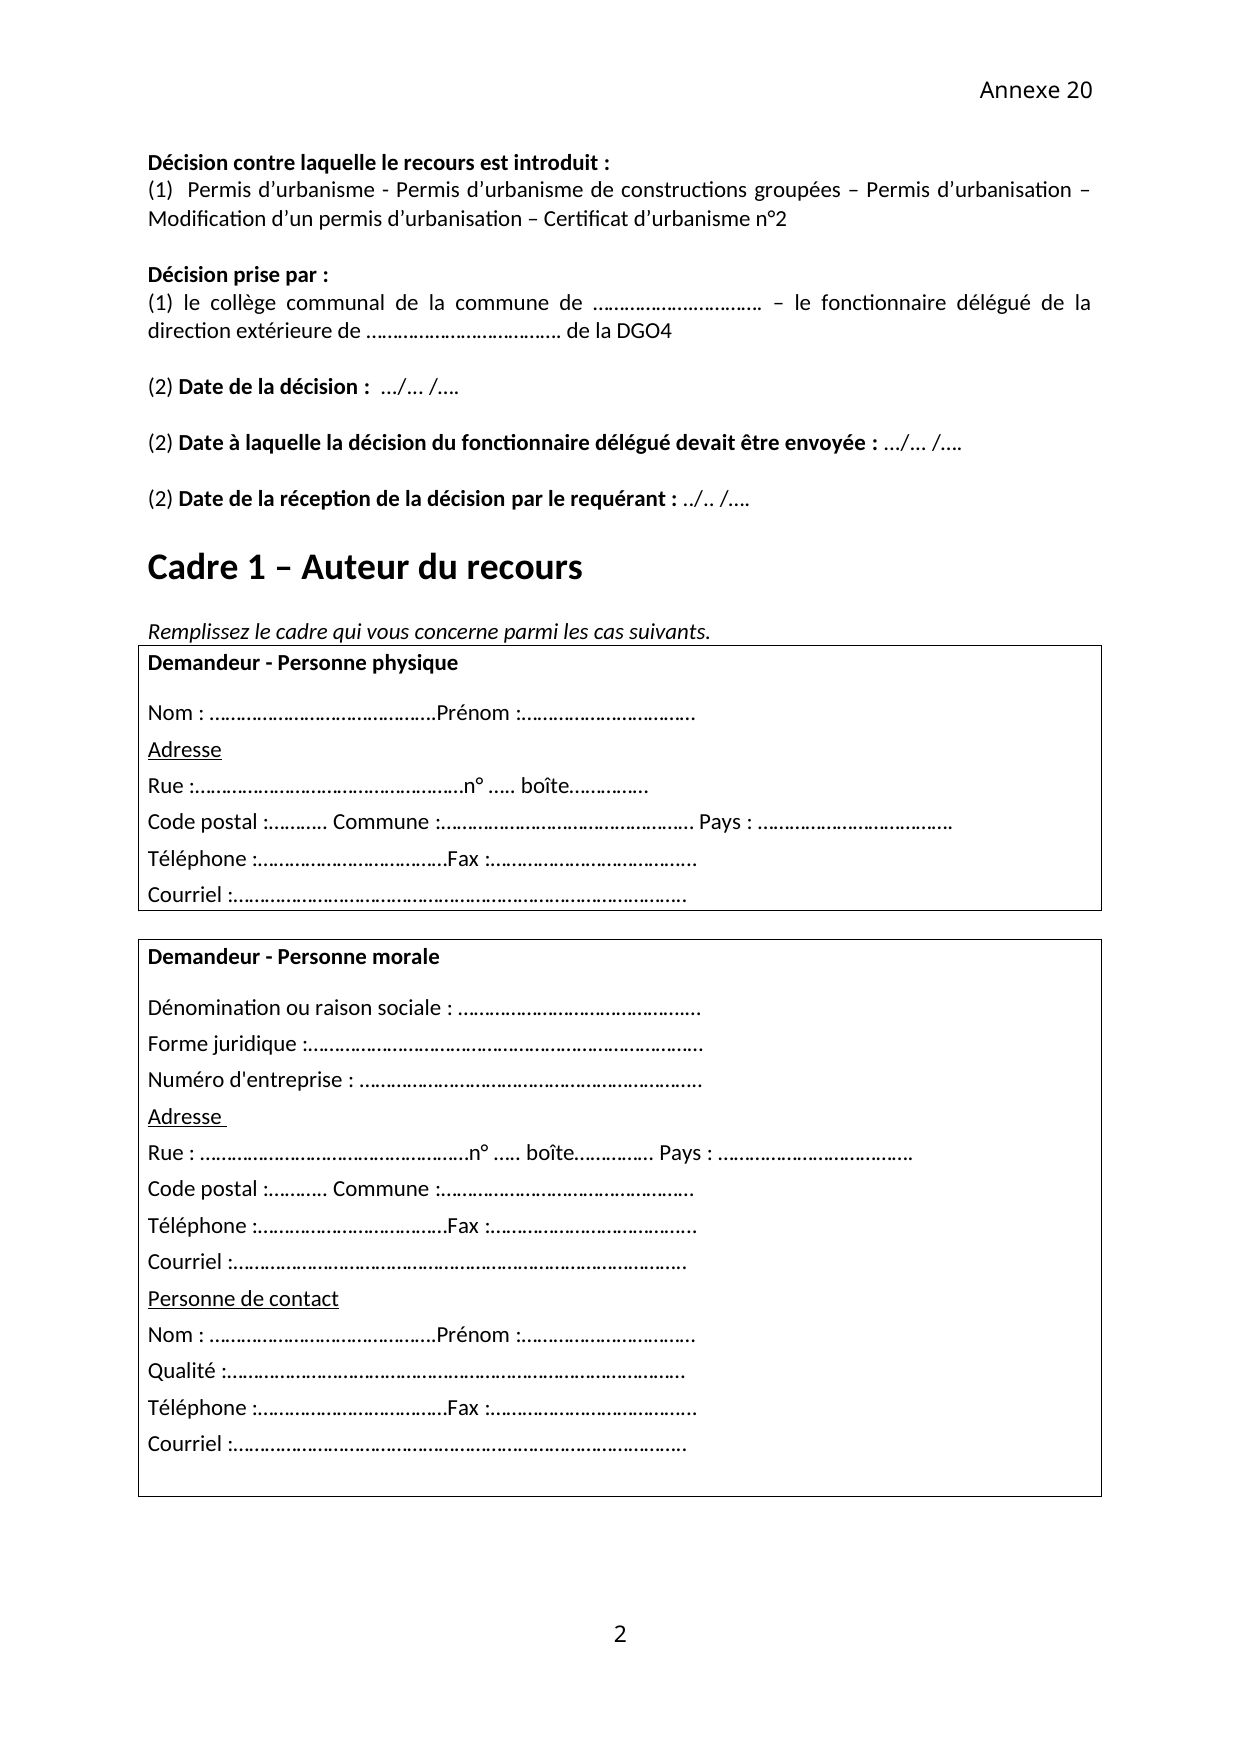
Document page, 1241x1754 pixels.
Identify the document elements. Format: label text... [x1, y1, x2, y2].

text (2) Date de la décision : .../... /…. [148, 372, 1093, 400]
text Courriel :………………………………………………………………………….. [139, 1244, 1101, 1275]
text Rue : ……………………………………………n° ….. boîte…………… Pays : ………………………………. [139, 1135, 1101, 1166]
text Remplissez le cadre qui vous concerne parmi les cas suivants. [148, 617, 1093, 645]
text (1) le collège communal de la commune de ……………….…………. – le fonctionnaire délégué de la direction extérieure de ………………………………. de la DGO4 [148, 288, 1093, 344]
text Forme juridique :………………………………………………………………… [139, 1026, 1101, 1057]
text Décision contre laquelle le recours est introduit : [148, 148, 1093, 176]
text Demandeur - Personne physique [139, 646, 1101, 676]
text Nom : …………………………………….Prénom :…………………………… [139, 1317, 1101, 1348]
text Courriel :………………………………………………………………………….. [139, 877, 1101, 910]
text Code postal :……….. Commune :………………………………………… [139, 1171, 1101, 1203]
text Code postal :……….. Commune :………………………………………… Pays : ………………………………. [139, 804, 1101, 836]
text Adresse [139, 1099, 1101, 1130]
text Téléphone :………………………………Fax :………………………………... [139, 1208, 1101, 1239]
text Demandeur - Personne morale [139, 940, 1101, 971]
text Décision prise par : [148, 260, 1093, 288]
text Dénomination ou raison sociale : …………………………………….… [139, 990, 1101, 1021]
text (2) Date de la réception de la décision par le requérant : ../.. /…. [148, 484, 1093, 512]
text Téléphone :………………………………Fax :………………………………... [139, 1389, 1101, 1421]
text Téléphone :………………………………Fax :………………………………... [139, 841, 1101, 872]
text Cadre 1 – Auteur du recours [148, 543, 1093, 589]
text Nom : …………………………………….Prénom :…………………………… [139, 695, 1101, 726]
text (1) Permis d’urbanisme - Permis d’urbanisme de constructions groupées – Permis d’urbanisation – Modification d’un permis d’urbanisation – Certificat d’urbanisme n°2 [148, 176, 1093, 232]
text Courriel :………………………………………………………………………….. [139, 1426, 1101, 1457]
text Rue :……………………………………………n° ….. boîte…………… [139, 768, 1101, 799]
text Adresse [139, 732, 1101, 763]
text (2) Date à laquelle la décision du fonctionnaire délégué devait être envoyée : .../... /…. [148, 428, 1093, 456]
text Qualité :…………………………………………………………………………… [139, 1353, 1101, 1384]
text Personne de contact [139, 1281, 1101, 1312]
text Numéro d'entreprise : ……………………………………………………….. [139, 1062, 1101, 1093]
